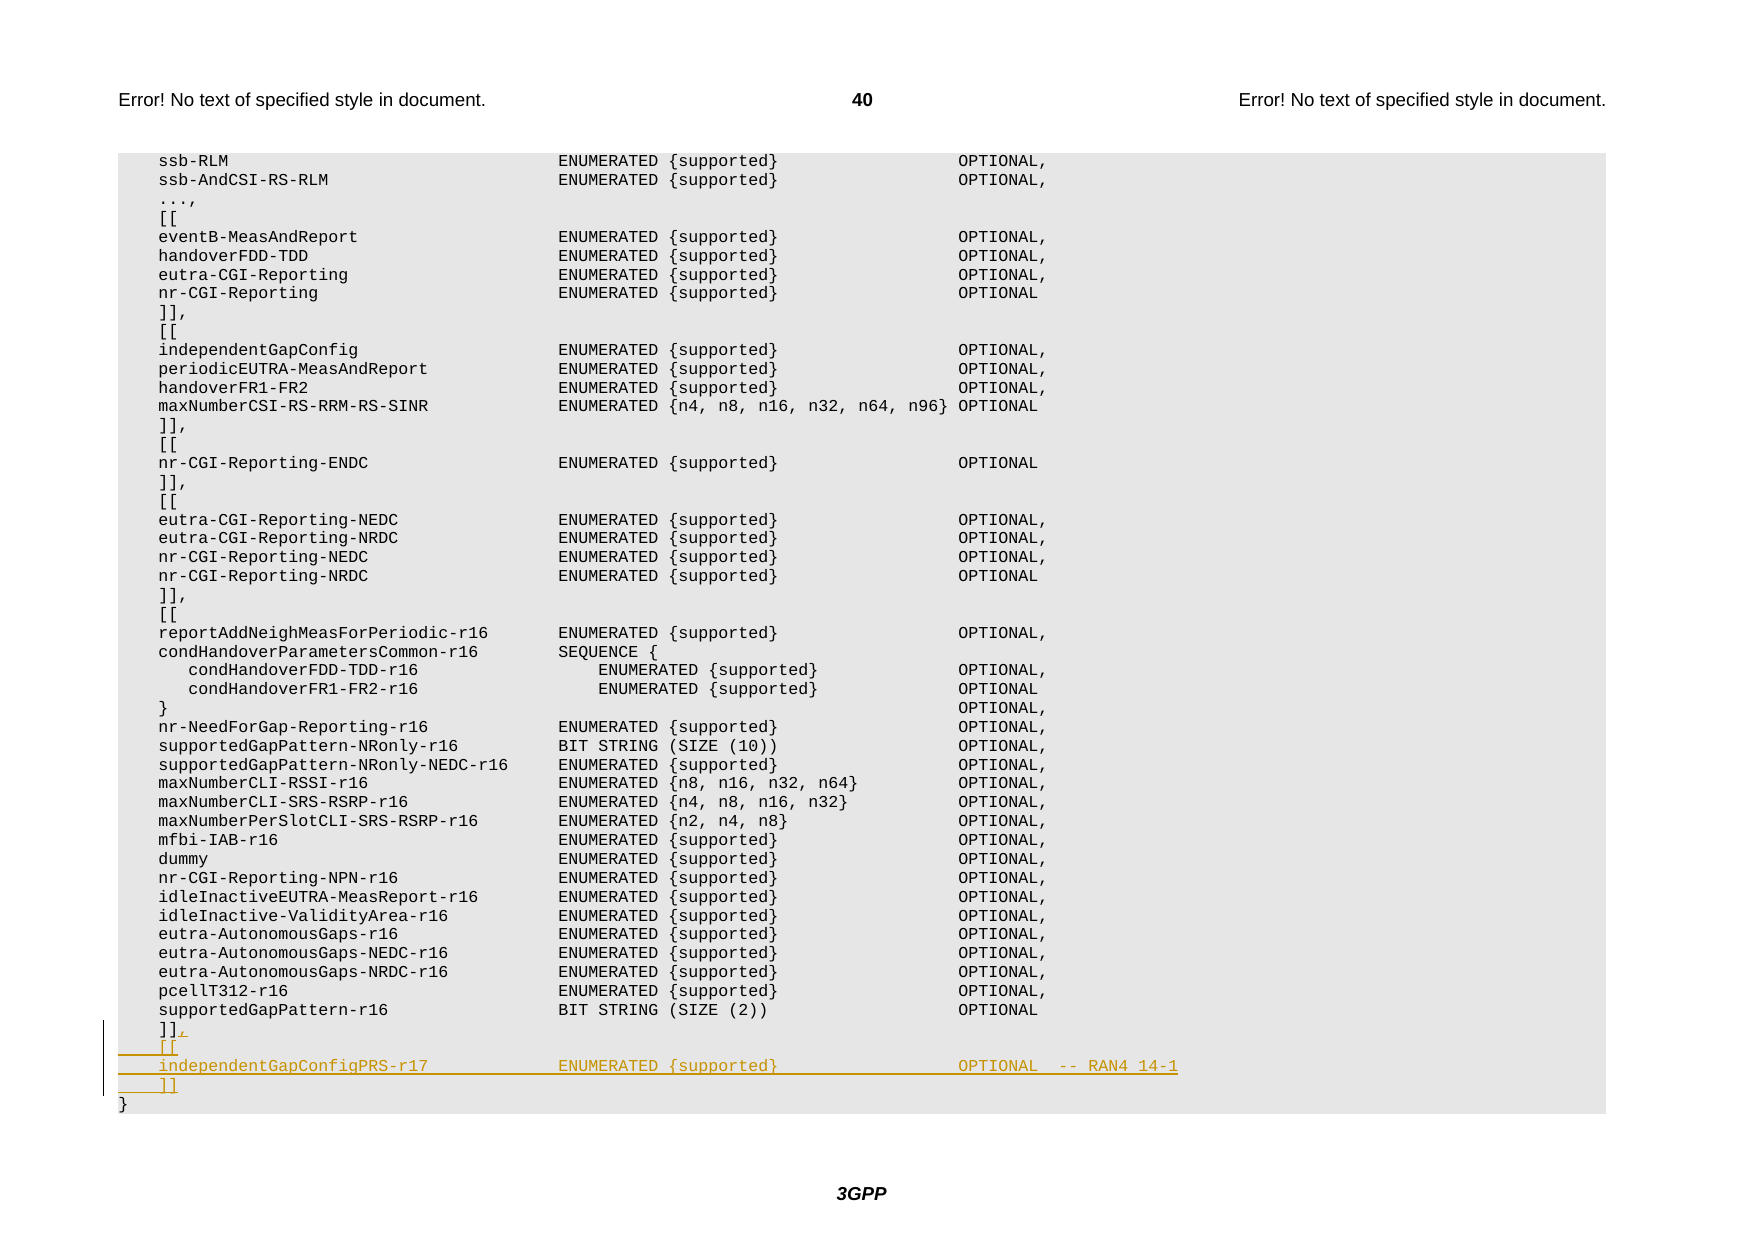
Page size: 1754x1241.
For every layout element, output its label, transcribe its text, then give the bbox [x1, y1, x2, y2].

text [[ [118, 209, 1606, 228]
text supportedGapPattern-NRonly-NEDC-r16 ENUMERATED {supported} OPTIONAL, [118, 756, 1606, 775]
text maxNumberCLI-SRS-RSRP-r16 ENUMERATED {n4, n8, n16, n32} OPTIONAL, [118, 794, 1606, 813]
text periodicEUTRA-MeasAndReport ENUMERATED {supported} OPTIONAL, [118, 360, 1606, 379]
text idleInactive-ValidityArea-r16 ENUMERATED {supported} OPTIONAL, [118, 907, 1606, 926]
text eutra-AutonomousGaps-NRDC-r16 ENUMERATED {supported} OPTIONAL, [118, 964, 1606, 982]
text independentGapConfig ENUMERATED {supported} OPTIONAL, [118, 341, 1606, 360]
text condHandoverParametersCommon-r16 SEQUENCE { [118, 643, 1606, 662]
text condHandoverFR1-FR2-r16 ENUMERATED {supported} OPTIONAL [118, 681, 1606, 700]
text idleInactiveEUTRA-MeasReport-r16 ENUMERATED {supported} OPTIONAL, [118, 888, 1606, 907]
text eutra-CGI-Reporting-NEDC ENUMERATED {supported} OPTIONAL, [118, 511, 1606, 530]
text eventB-MeasAndReport ENUMERATED {supported} OPTIONAL, [118, 228, 1606, 247]
text handoverFDD-TDD ENUMERATED {supported} OPTIONAL, [118, 247, 1606, 266]
text nr-CGI-Reporting-NPN-r16 ENUMERATED {supported} OPTIONAL, [118, 869, 1606, 888]
text ssb-RLM ENUMERATED {supported} OPTIONAL, [118, 153, 1606, 172]
text maxNumberPerSlotCLI-SRS-RSRP-r16 ENUMERATED {n2, n4, n8} OPTIONAL, [118, 813, 1606, 832]
text eutra-AutonomousGaps-r16 ENUMERATED {supported} OPTIONAL, [118, 926, 1606, 945]
text supportedGapPattern-NRonly-r16 BIT STRING (SIZE (10)) OPTIONAL, [118, 737, 1606, 756]
text maxNumberCSI-RS-RRM-RS-SINR ENUMERATED {n4, n8, n16, n32, n64, n96} OPTIONAL [118, 398, 1606, 417]
text nr-CGI-Reporting-NEDC ENUMERATED {supported} OPTIONAL, [118, 549, 1606, 568]
text ]] [118, 1020, 1606, 1039]
text handoverFR1-FR2 ENUMERATED {supported} OPTIONAL, [118, 379, 1606, 398]
text [[ [118, 605, 1606, 624]
text nr-CGI-Reporting ENUMERATED {supported} OPTIONAL [118, 285, 1606, 304]
text } OPTIONAL, [118, 700, 1606, 718]
text mfbi-IAB-r16 ENUMERATED {supported} OPTIONAL, [118, 832, 1606, 851]
text ]], [118, 587, 1606, 605]
text condHandoverFDD-TDD-r16 ENUMERATED {supported} OPTIONAL, [118, 662, 1606, 681]
text nr-NeedForGap-Reporting-r16 ENUMERATED {supported} OPTIONAL, [118, 718, 1606, 737]
text dummy ENUMERATED {supported} OPTIONAL, [118, 851, 1606, 869]
text nr-CGI-Reporting-ENDC ENUMERATED {supported} OPTIONAL [118, 454, 1606, 473]
text ]], [118, 417, 1606, 436]
text ]], [118, 473, 1606, 492]
text pcellT312-r16 ENUMERATED {supported} OPTIONAL, [118, 982, 1606, 1001]
text nr-CGI-Reporting-NRDC ENUMERATED {supported} OPTIONAL [118, 568, 1606, 587]
text [[ [118, 492, 1606, 511]
text reportAddNeighMeasForPeriodic-r16 ENUMERATED {supported} OPTIONAL, [118, 624, 1606, 643]
text maxNumberCLI-RSSI-r16 ENUMERATED {n8, n16, n32, n64} OPTIONAL, [118, 775, 1606, 794]
text ..., [118, 191, 1606, 209]
text [[ [118, 436, 1606, 454]
text } [118, 1096, 1606, 1114]
text eutra-CGI-Reporting ENUMERATED {supported} OPTIONAL, [118, 266, 1606, 285]
text supportedGapPattern-r16 BIT STRING (SIZE (2)) OPTIONAL [118, 1001, 1606, 1020]
text eutra-CGI-Reporting-NRDC ENUMERATED {supported} OPTIONAL, [118, 530, 1606, 549]
text ]], [118, 304, 1606, 323]
text eutra-AutonomousGaps-NEDC-r16 ENUMERATED {supported} OPTIONAL, [118, 945, 1606, 964]
text ssb-AndCSI-RS-RLM ENUMERATED {supported} OPTIONAL, [118, 172, 1606, 191]
text [[ [118, 323, 1606, 341]
